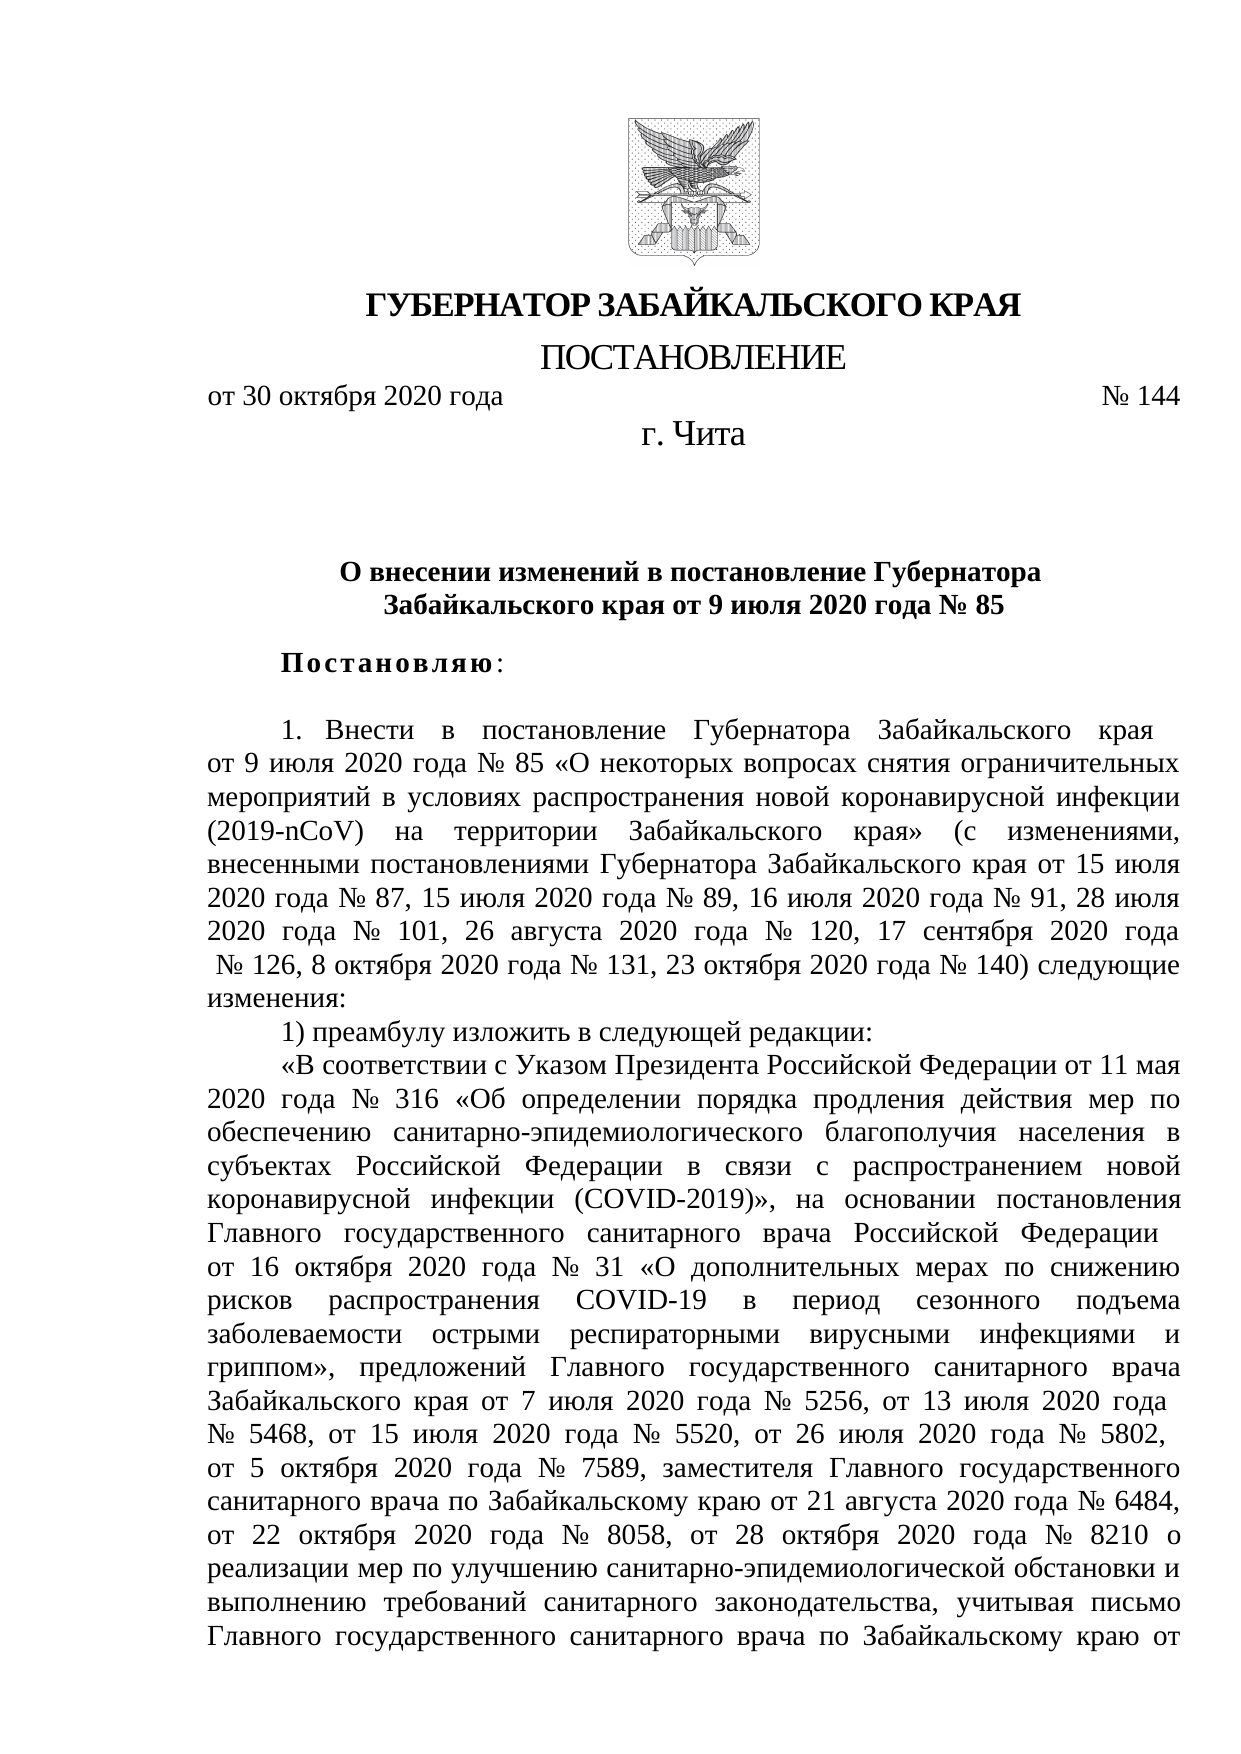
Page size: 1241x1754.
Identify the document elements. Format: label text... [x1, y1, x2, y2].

text ГУБЕРНАТОР ЗАБАЙКАЛЬСКОГО КРАЯ [207, 284, 1181, 324]
text О внесении изменений в постановление Губернатора Забайкальского края от 9 июля 2020 года № 85 [207, 554, 1181, 621]
text от 30 октября 2020 года № 144 [207, 378, 1181, 411]
text г. Чита [207, 411, 1181, 453]
text Постановляю: [207, 645, 1181, 678]
text ПОСТАНОВЛЕНИЕ [207, 336, 1181, 378]
list 1) преамбулу изложить в следующей редакции: [207, 1014, 1181, 1047]
list Внести в постановление Губернатора Забайкальского края от 9 июля 2020 года № 85 «О некоторых вопросах снятия ограничительных мероприятий в условиях распространения новой коронавирусной инфекции (2019-nCoV) на территории Забайкальского края» (с изменениями, внесенными постановлениями Губернатора Забайкальского края от 15 июля 2020 года № 87, 15 июля 2020 года № 89, 16 июля 2020 года № 91, 28 июля 2020 года № 101, 26 августа 2020 года № 120, 17 сентября 2020 года № 126, 8 октября 2020 года № 131, 23 октября 2020 года № 140) следующие изменения: [207, 712, 1181, 1014]
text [207, 1047, 1181, 1651]
